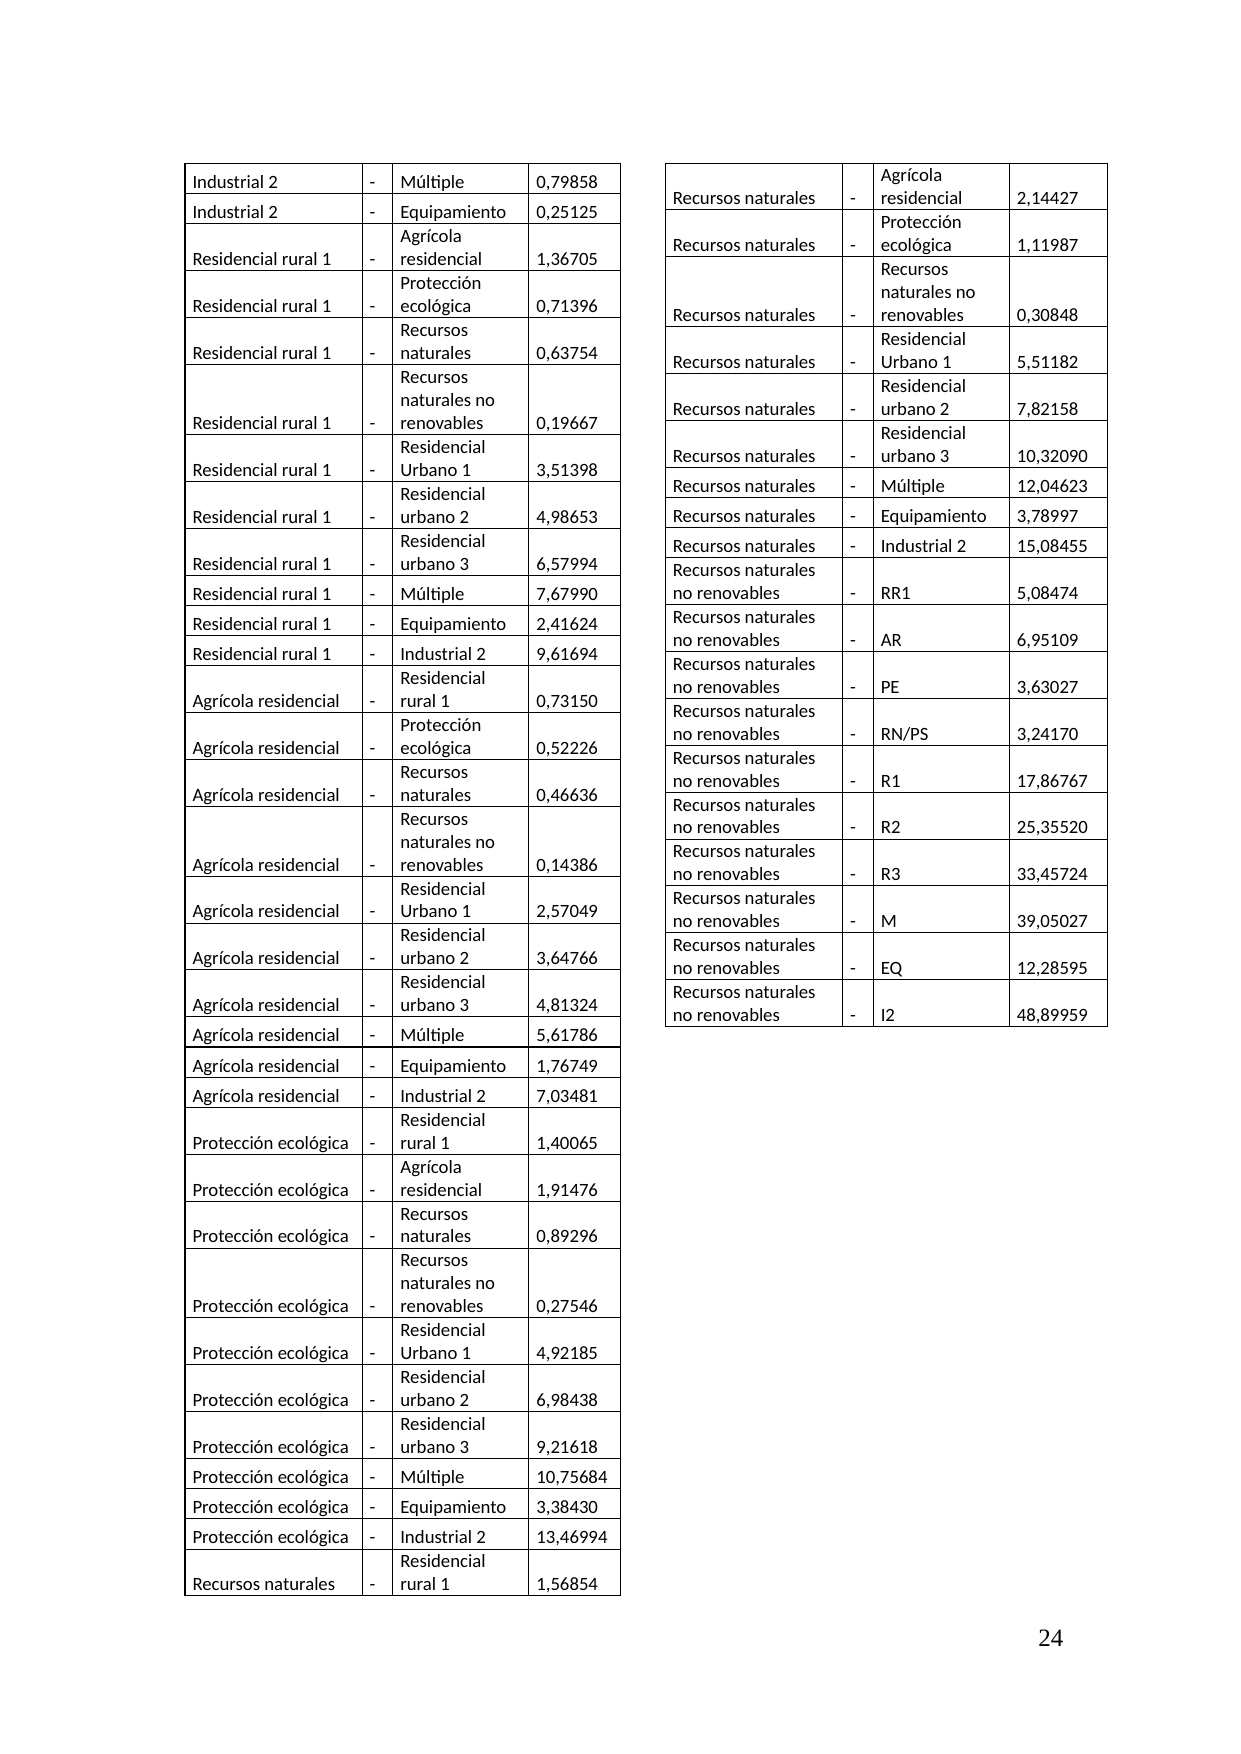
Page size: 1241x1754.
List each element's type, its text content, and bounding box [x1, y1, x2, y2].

table_cell 1,36705 [529, 224, 620, 270]
table_cell - [843, 164, 873, 209]
table_cell - [843, 327, 873, 373]
table_cell 9,61694 [529, 636, 620, 665]
table_cell - [363, 1017, 392, 1046]
table_cell Residencial urbano 2 [393, 924, 528, 969]
table_cell - [363, 1412, 392, 1458]
table_cell Recursos naturales [666, 498, 842, 527]
table_cell Residencial rural 1 [186, 606, 362, 635]
table_cell Protección ecológica [186, 1489, 362, 1518]
table_cell 7,67990 [529, 576, 620, 605]
table_cell - [843, 374, 873, 420]
table_cell 2,41624 [529, 606, 620, 635]
table_cell Agrícola residencial [393, 1155, 528, 1201]
table_cell Agrícola residencial [393, 224, 528, 270]
table_cell Recursos naturales [666, 374, 842, 420]
table_cell 0,71396 [529, 271, 620, 317]
table_cell 6,95109 [1010, 605, 1107, 651]
table_cell 0,46636 [529, 760, 620, 806]
table_cell - [363, 666, 392, 712]
table_cell Agrícola residencial [186, 877, 362, 922]
table_cell - [363, 924, 392, 969]
table_cell - [363, 365, 392, 434]
table_cell Recursos naturales no renovables [666, 652, 842, 698]
table_cell 10,32090 [1010, 421, 1107, 467]
table_cell Protección ecológica [393, 271, 528, 317]
table_cell R3 [874, 840, 1009, 885]
table_cell R2 [874, 793, 1009, 838]
table_cell Agrícola residencial [186, 970, 362, 1016]
table_cell 3,78997 [1010, 498, 1107, 527]
table_cell Residencial rural 1 [393, 1550, 528, 1595]
table_cell Agrícola residencial [186, 1017, 362, 1046]
table_cell Recursos naturales [666, 327, 842, 373]
table_cell - [363, 1365, 392, 1411]
table_cell Residencial urbano 2 [393, 1365, 528, 1411]
table_cell Residencial rural 1 [186, 435, 362, 481]
table_cell PE [874, 652, 1009, 698]
table_cell Protección ecológica [186, 1412, 362, 1458]
table_cell Residencial rural 1 [186, 365, 362, 434]
table_cell 3,38430 [529, 1489, 620, 1518]
table_cell Agrícola residencial [874, 164, 1009, 209]
table_cell 10,75684 [529, 1459, 620, 1488]
table_cell - [843, 980, 873, 1026]
table_cell Residencial rural 1 [186, 318, 362, 364]
table_cell - [363, 482, 392, 528]
table_cell EQ [874, 933, 1009, 979]
table_cell - [363, 970, 392, 1016]
table_cell 0,19667 [529, 365, 620, 434]
table_cell 4,98653 [529, 482, 620, 528]
table_cell - [363, 1249, 392, 1317]
table_cell - [843, 793, 873, 838]
table_cell 2,57049 [529, 877, 620, 922]
table_cell Recursos naturales [666, 164, 842, 209]
table_cell M [874, 886, 1009, 932]
table_cell Recursos naturales [393, 1202, 528, 1247]
table_cell - [363, 271, 392, 317]
table_cell - [843, 605, 873, 651]
table_cell - [363, 713, 392, 759]
table_cell 0,25125 [529, 194, 620, 223]
table_cell 12,04623 [1010, 468, 1107, 497]
table_cell Agrícola residencial [186, 1078, 362, 1107]
table_cell 6,57994 [529, 529, 620, 574]
table_cell Agrícola residencial [186, 924, 362, 969]
table_cell Protección ecológica [186, 1519, 362, 1548]
table_cell Equipamiento [393, 1489, 528, 1518]
table_cell - [363, 1550, 392, 1595]
table_cell Agrícola residencial [186, 666, 362, 712]
table_cell - [363, 1155, 392, 1201]
table_cell Recursos naturales [393, 318, 528, 364]
table_cell 0,89296 [529, 1202, 620, 1247]
table_cell - [363, 194, 392, 223]
table_cell RR1 [874, 558, 1009, 604]
table_cell Protección ecológica [186, 1155, 362, 1201]
table_cell 2,14427 [1010, 164, 1107, 209]
table_cell Recursos naturales no renovables [666, 746, 842, 792]
table_cell Recursos naturales no renovables [666, 840, 842, 885]
table_cell 5,51182 [1010, 327, 1107, 373]
table_cell Recursos naturales no renovables [393, 1249, 528, 1317]
table_cell 0,30848 [1010, 257, 1107, 326]
table_cell Recursos naturales no renovables [666, 886, 842, 932]
table_cell - [363, 318, 392, 364]
table_cell - [843, 257, 873, 326]
table_cell Recursos naturales [666, 257, 842, 326]
table_cell Múltiple [393, 164, 528, 193]
table_cell 25,35520 [1010, 793, 1107, 838]
table_cell - [363, 1048, 392, 1077]
table_cell - [843, 652, 873, 698]
table_cell - [843, 886, 873, 932]
table_cell Industrial 2 [186, 194, 362, 223]
table_cell Recursos naturales no renovables [393, 807, 528, 876]
table_cell 0,63754 [529, 318, 620, 364]
table_cell Recursos naturales no renovables [393, 365, 528, 434]
table_cell 13,46994 [529, 1519, 620, 1548]
table_cell - [843, 699, 873, 745]
table_cell 7,82158 [1010, 374, 1107, 420]
table_cell Residencial Urbano 1 [393, 1318, 528, 1364]
table_cell - [843, 933, 873, 979]
table_cell Recursos naturales [186, 1550, 362, 1595]
table_cell 6,98438 [529, 1365, 620, 1411]
table_cell Residencial urbano 3 [393, 970, 528, 1016]
table_cell Industrial 2 [393, 1519, 528, 1548]
table_cell Protección ecológica [393, 713, 528, 759]
table_cell Residencial Urbano 1 [393, 435, 528, 481]
table_cell Recursos naturales no renovables [666, 980, 842, 1026]
table_cell Protección ecológica [186, 1365, 362, 1411]
table_cell 12,28595 [1010, 933, 1107, 979]
table_cell Recursos naturales no renovables [874, 257, 1009, 326]
table_cell Protección ecológica [186, 1202, 362, 1247]
table_cell Recursos naturales no renovables [666, 699, 842, 745]
table_cell Residencial rural 1 [186, 576, 362, 605]
table_cell - [363, 636, 392, 665]
table_cell Agrícola residencial [186, 807, 362, 876]
table_cell Residencial rural 1 [393, 1108, 528, 1154]
table_cell Múltiple [393, 1017, 528, 1046]
table_cell 1,91476 [529, 1155, 620, 1201]
table_cell Protección ecológica [874, 210, 1009, 256]
table_cell - [363, 164, 392, 193]
table_cell Agrícola residencial [186, 760, 362, 806]
table_cell Recursos naturales no renovables [666, 933, 842, 979]
table_cell I2 [874, 980, 1009, 1026]
table_cell 4,92185 [529, 1318, 620, 1364]
table_cell - [363, 760, 392, 806]
table_cell - [363, 224, 392, 270]
table_cell Agrícola residencial [186, 1048, 362, 1077]
table_cell Múltiple [393, 1459, 528, 1488]
table_cell Residencial urbano 2 [393, 482, 528, 528]
table_cell Múltiple [393, 576, 528, 605]
table_cell Equipamiento [393, 606, 528, 635]
table_cell 17,86767 [1010, 746, 1107, 792]
table_cell 0,79858 [529, 164, 620, 193]
table_cell 1,11987 [1010, 210, 1107, 256]
table_cell RN/PS [874, 699, 1009, 745]
table_cell - [843, 746, 873, 792]
table_cell - [843, 468, 873, 497]
table_cell 7,03481 [529, 1078, 620, 1107]
table_cell Industrial 2 [393, 636, 528, 665]
table_cell 1,76749 [529, 1048, 620, 1077]
table_cell Residencial rural 1 [186, 271, 362, 317]
table_cell - [843, 498, 873, 527]
table_cell Recursos naturales no renovables [666, 605, 842, 651]
table_cell - [363, 1519, 392, 1548]
table_cell Residencial Urbano 1 [393, 877, 528, 922]
table_cell AR [874, 605, 1009, 651]
table_cell Residencial rural 1 [186, 529, 362, 574]
table_cell Recursos naturales no renovables [666, 793, 842, 838]
table_cell - [843, 558, 873, 604]
table_cell 1,40065 [529, 1108, 620, 1154]
table_cell Agrícola residencial [186, 713, 362, 759]
table_cell Residencial rural 1 [393, 666, 528, 712]
table_cell - [363, 1489, 392, 1518]
table_cell Residencial urbano 3 [393, 1412, 528, 1458]
table_cell 0,73150 [529, 666, 620, 712]
table_cell Residencial urbano 2 [874, 374, 1009, 420]
table_cell 9,21618 [529, 1412, 620, 1458]
table_cell Residencial rural 1 [186, 636, 362, 665]
table_cell 3,63027 [1010, 652, 1107, 698]
table_cell - [843, 528, 873, 557]
table_cell 15,08455 [1010, 528, 1107, 557]
table_cell Residencial urbano 3 [874, 421, 1009, 467]
table_cell Recursos naturales [393, 760, 528, 806]
table_cell - [363, 1459, 392, 1488]
table_cell Recursos naturales [666, 528, 842, 557]
table_cell Múltiple [874, 468, 1009, 497]
table_cell - [843, 421, 873, 467]
table_cell - [363, 529, 392, 574]
table_cell Industrial 2 [874, 528, 1009, 557]
table_cell Residencial rural 1 [186, 482, 362, 528]
table_cell Recursos naturales no renovables [666, 558, 842, 604]
table_cell - [363, 877, 392, 922]
table_cell Residencial rural 1 [186, 224, 362, 270]
table_cell - [363, 1078, 392, 1107]
table_cell Recursos naturales [666, 421, 842, 467]
table_cell 5,61786 [529, 1017, 620, 1046]
table_cell Protección ecológica [186, 1318, 362, 1364]
table_cell - [363, 1108, 392, 1154]
table_cell Recursos naturales [666, 210, 842, 256]
table_cell Residencial Urbano 1 [874, 327, 1009, 373]
table_cell - [363, 807, 392, 876]
table_cell Protección ecológica [186, 1108, 362, 1154]
table_cell - [363, 435, 392, 481]
table_cell 3,24170 [1010, 699, 1107, 745]
table_cell 1,56854 [529, 1550, 620, 1595]
table_cell - [363, 576, 392, 605]
table_cell 0,27546 [529, 1249, 620, 1317]
table_cell - [363, 1202, 392, 1247]
table_cell Equipamiento [874, 498, 1009, 527]
table_cell 48,89959 [1010, 980, 1107, 1026]
table_cell Protección ecológica [186, 1249, 362, 1317]
table_cell - [363, 1318, 392, 1364]
table_cell Industrial 2 [393, 1078, 528, 1107]
table_cell 0,52226 [529, 713, 620, 759]
table_cell Equipamiento [393, 1048, 528, 1077]
table_cell Residencial urbano 3 [393, 529, 528, 574]
table_cell - [363, 606, 392, 635]
table_cell Recursos naturales [666, 468, 842, 497]
table_cell 3,51398 [529, 435, 620, 481]
table_cell 5,08474 [1010, 558, 1107, 604]
table_cell - [843, 840, 873, 885]
table_cell 33,45724 [1010, 840, 1107, 885]
table_cell 0,14386 [529, 807, 620, 876]
table_cell Industrial 2 [186, 164, 362, 193]
table_cell 3,64766 [529, 924, 620, 969]
table_cell Protección ecológica [186, 1459, 362, 1488]
table_cell R1 [874, 746, 1009, 792]
table_cell 4,81324 [529, 970, 620, 1016]
table_cell - [843, 210, 873, 256]
table_cell 39,05027 [1010, 886, 1107, 932]
table_cell Equipamiento [393, 194, 528, 223]
